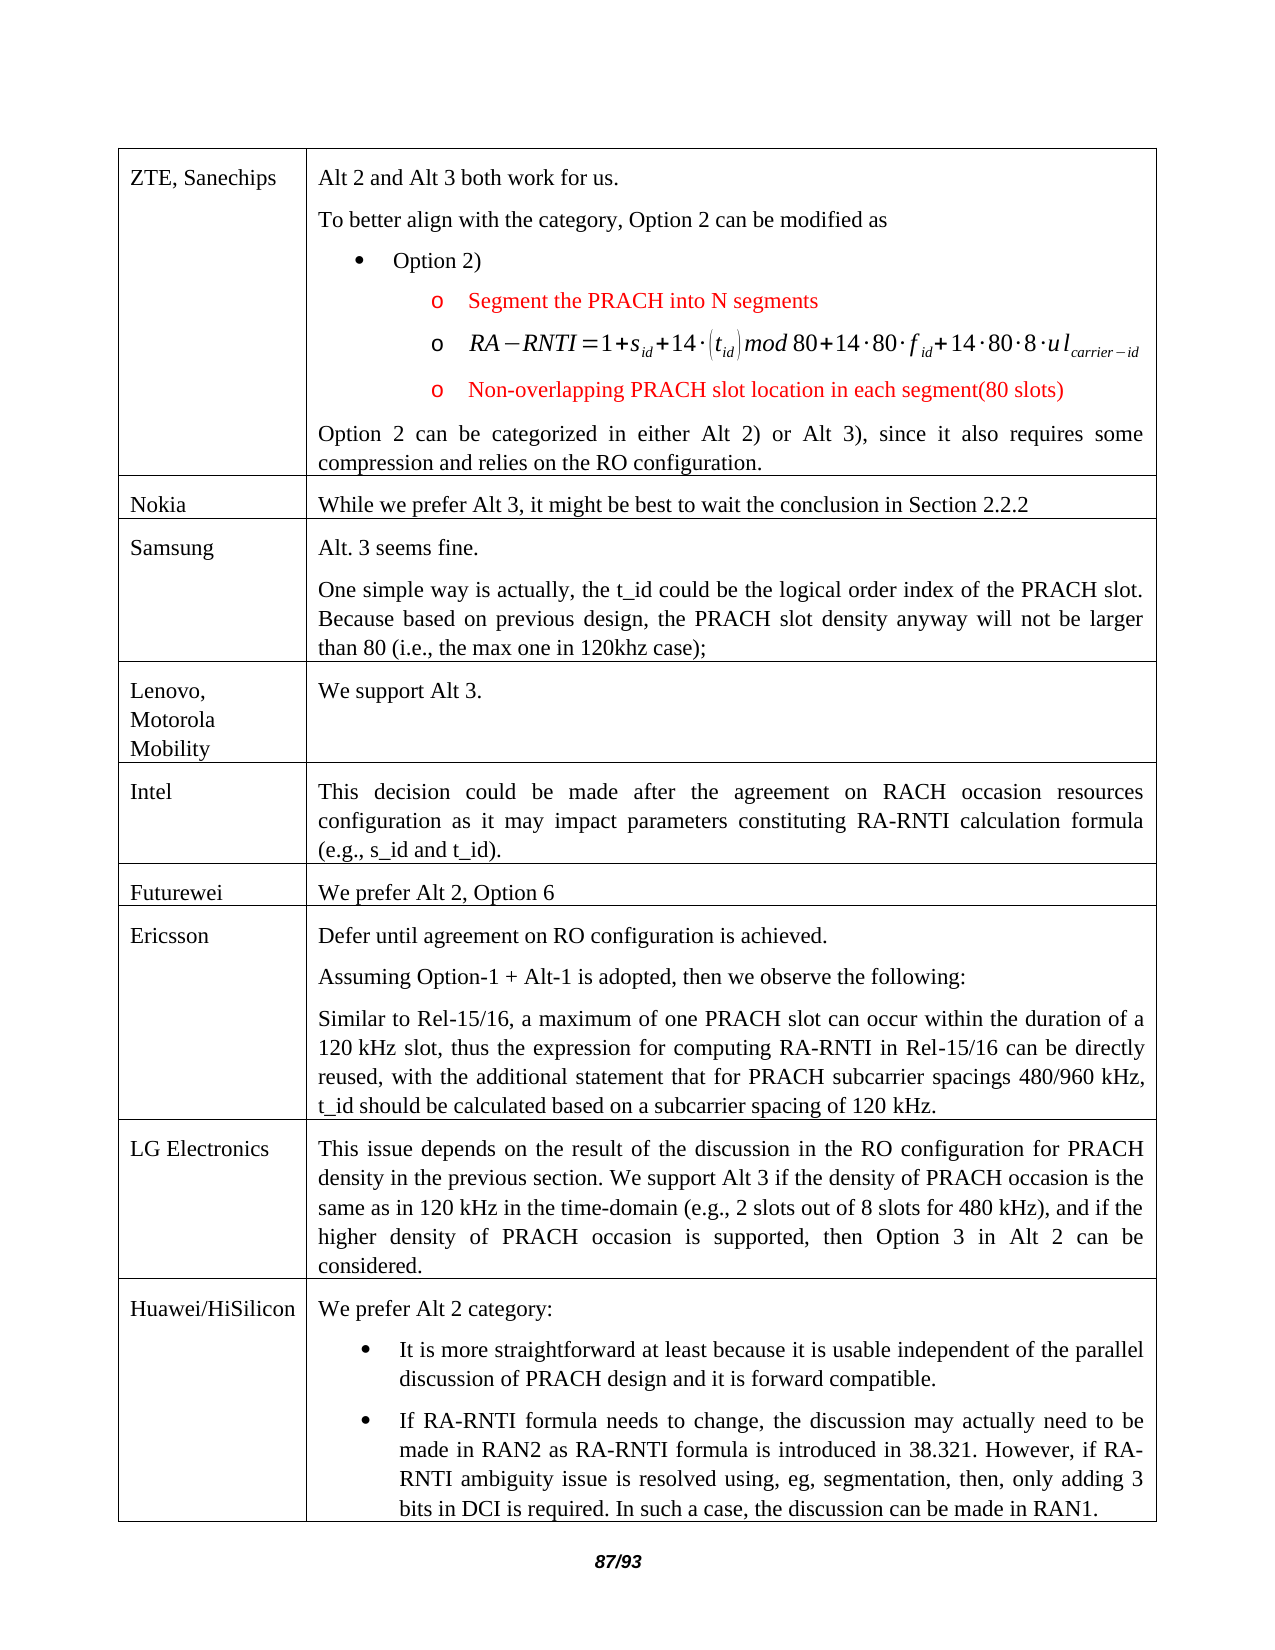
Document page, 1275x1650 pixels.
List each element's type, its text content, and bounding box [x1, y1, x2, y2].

table_cell Samsung [119, 519, 306, 661]
table_cell While we prefer Alt 3, it might be best to wait the conclusion in Section 2.2.2 [307, 476, 1156, 518]
table_cell Defer until agreement on RO configuration is achieved. Assuming Option-1 + Alt-1 is adopted, then we observe the following: Similar to Rel-15/16, a maximum of one PRACH slot can occur within the duration of a 120 kHz slot, thus the expression for computing RA-RNTI in Rel-15/16 can be directly reused, with the additional statement that for PRACH subcarrier spacings 480/960 kHz, t_id should be calculated based on a subcarrier spacing of 120 kHz. [307, 906, 1156, 1119]
table_cell Nokia [119, 476, 306, 518]
table_cell Intel [119, 763, 306, 863]
table_cell We prefer Alt 2, Option 6 [307, 864, 1156, 905]
table_cell Futurewei [119, 864, 306, 905]
table_cell We support Alt 3. [307, 662, 1156, 762]
table_cell This decision could be made after the agreement on RACH occasion resources configuration as it may impact parameters constituting RA-RNTI calculation formula (e.g., s_id and t_id). [307, 763, 1156, 863]
table_cell Huawei/HiSilicon [119, 1279, 306, 1521]
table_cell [307, 1279, 1156, 1521]
table_cell LG Electronics [119, 1120, 306, 1278]
table_cell Alt. 3 seems fine. One simple way is actually, the t_id could be the logical order index of the PRACH slot. Because based on previous design, the PRACH slot density anyway will not be larger than 80 (i.e., the max one in 120khz case); [307, 519, 1156, 661]
table_cell Ericsson [119, 906, 306, 1119]
table_cell ZTE, Sanechips [119, 149, 306, 475]
table_cell This issue depends on the result of the discussion in the RO configuration for PRACH density in the previous section. We support Alt 3 if the density of PRACH occasion is the same as in 120 kHz in the time-domain (e.g., 2 slots out of 8 slots for 480 kHz), and if the higher density of PRACH occasion is supported, then Option 3 in Alt 2 can be considered. [307, 1120, 1156, 1278]
table_cell Alt 2 and Alt 3 both work for us. To better align with the category, Option 2 can be modified as Option 2) Segment the PRACH into N segments Non-overlapping PRACH slot location in each segment(80 slots) Option 2 can be categorized in either Alt 2) or Alt 3), since it also requires some compression and relies on the RO configuration. [307, 149, 1156, 475]
table_cell Lenovo, Motorola Mobility [119, 662, 306, 762]
